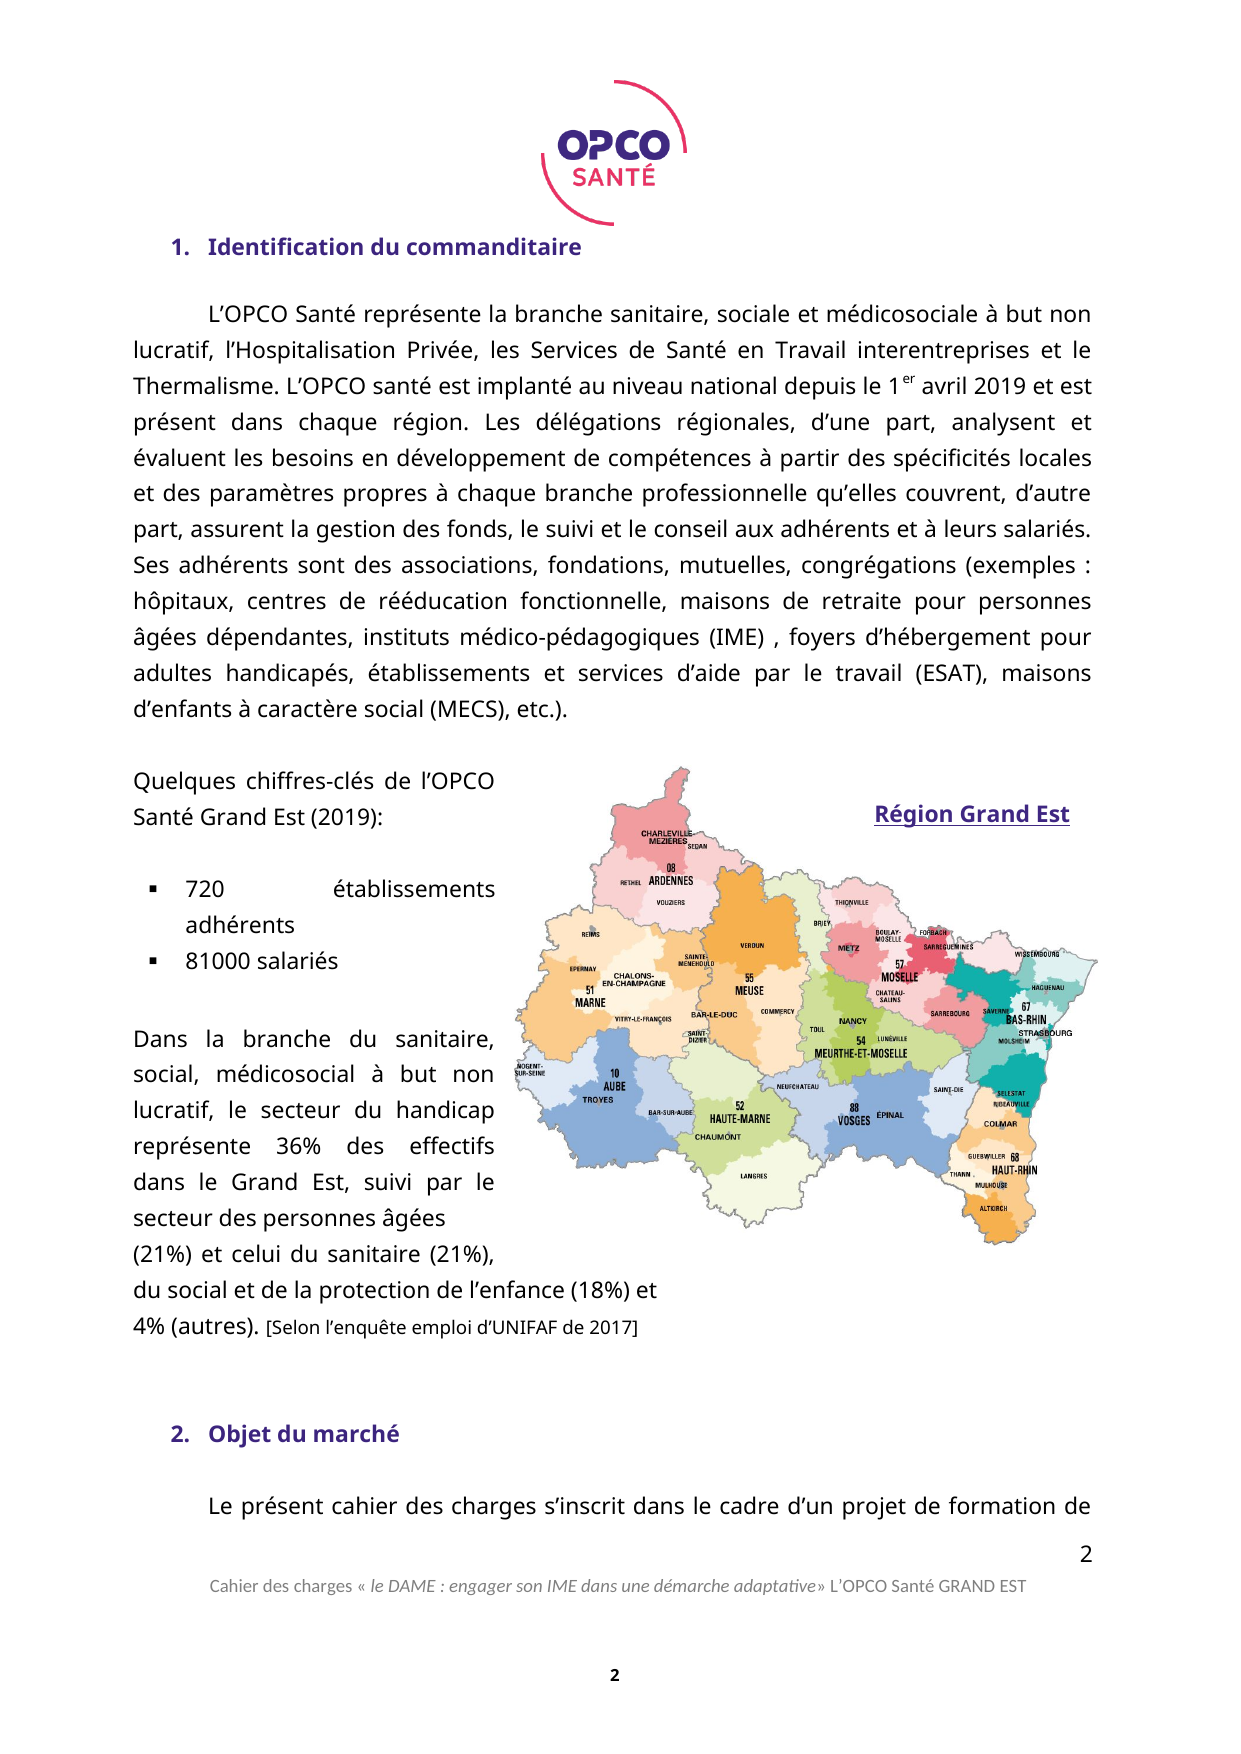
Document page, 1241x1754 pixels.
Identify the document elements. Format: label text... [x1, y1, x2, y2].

text Dans la branche du sanitaire, social, médicosocial à but non lucratif, le secteur du handicap représente 36% des effectifs dans le Grand Est, suivi par le secteur des personnes âgées [133, 1022, 513, 1233]
text (21%) et celui du sanitaire (21%), du social et de la protection de l’enfance (18%) et [133, 1238, 1093, 1305]
text L’OPCO Santé représente la branche sanitaire, sociale et médicosociale à but non lucratif, l’Hospitalisation Privée, les Services de Santé en Travail interentreprises et le Thermalisme. L’OPCO santé est implanté au niveau national depuis le 1er avril 2019 et est présent dans chaque région. Les délégations régionales, d’une part, analysent et évaluent les besoins en développement de compétences à partir des spécificités locales et des paramètres propres à chaque branche professionnelle qu’elles couvrent, d’autre part, assurent la gestion des fonds, le suivi et le conseil aux adhérents et à leurs salariés. Ses adhérents sont des associations, fondations, mutuelles, congrégations (exemples : hôpitaux, centres de rééducation fonctionnelle, maisons de retraite pour personnes âgées dépendantes, instituts médico-pédagogiques (IME) , foyers d’hébergement pour adultes handicapés, établissements et services d’aide par le travail (ESAT), maisons d’enfants à caractère social (MECS), etc.). [133, 298, 1093, 724]
subtitle Objet du marché [170, 1418, 1093, 1449]
text Quelques chiffres-clés de l’OPCO Santé Grand Est (2019): [133, 765, 513, 832]
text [133, 1490, 1093, 1521]
text 4% (autres). [Selon l’enquête emploi d’UNIFAF de 2017] [133, 1310, 1093, 1341]
picture [513, 765, 1099, 1246]
list Identification du commanditaire [170, 231, 1093, 262]
list 81000 salariés [148, 944, 513, 976]
list 720 établissements adhérents [148, 873, 513, 940]
